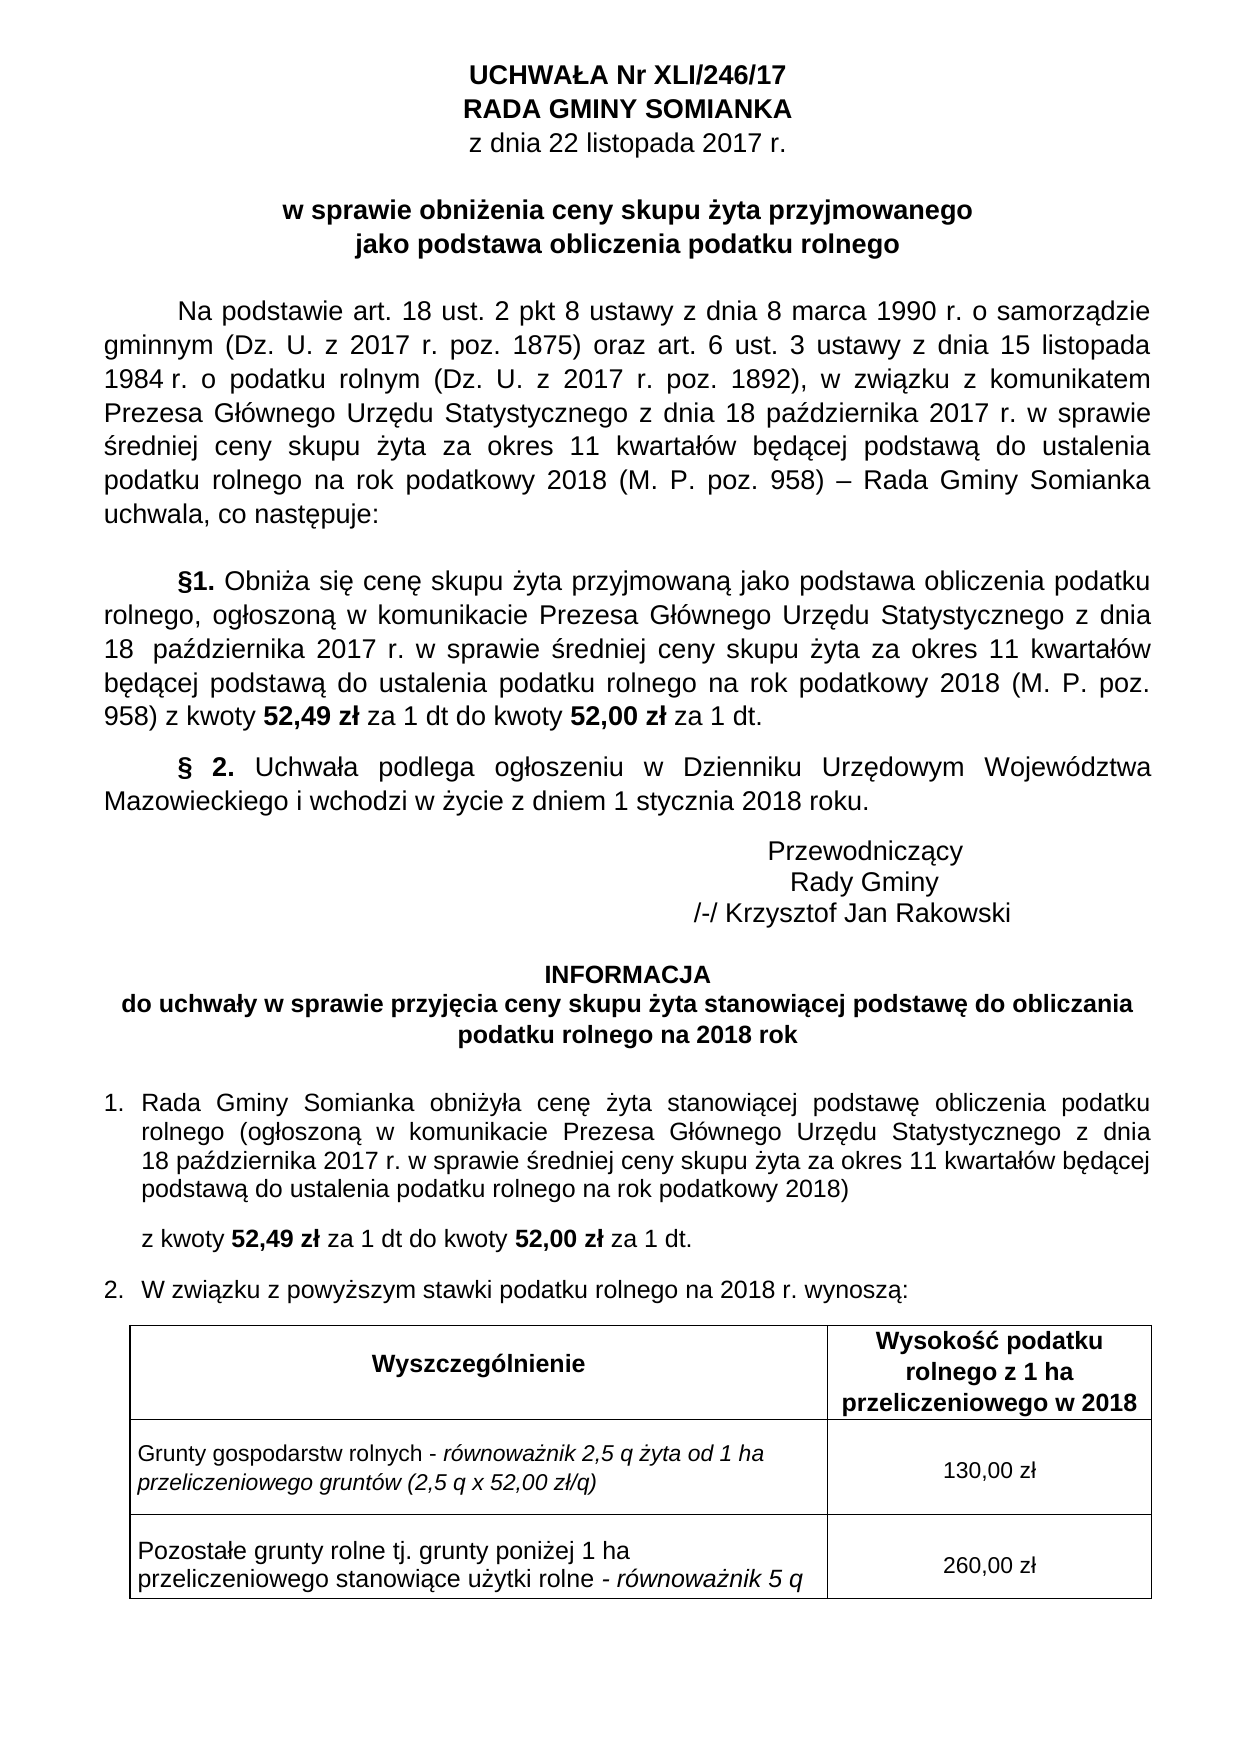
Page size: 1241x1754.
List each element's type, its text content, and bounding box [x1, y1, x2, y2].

table_header Wyszczególnienie [131, 1326, 827, 1419]
table_cell 130,00 zł [828, 1420, 1151, 1514]
text §1. Obniża się cenę skupu żyta przyjmowaną jako podstawa obliczenia podatku rolnego, ogłoszoną w komunikacie Prezesa Głównego Urzędu Statystycznego z dnia 18 października 2017 r. w sprawie średniej ceny skupu żyta za okres 11 kwartałów będącej podstawą do ustalenia podatku rolnego na rok podatkowy 2018 (M. P. poz. 958) z kwoty 52,49 zł za 1 dt do kwoty 52,00 zł za 1 dt. [103, 565, 1152, 732]
text z kwoty 52,49 zł za 1 dt do kwoty 52,00 zł za 1 dt. [103, 1224, 1152, 1252]
text UCHWAŁA Nr XLI/246/17 [103, 59, 1152, 90]
table_cell Grunty gospodarstw rolnych - równoważnik 2,5 q żyta od przeliczeniowego gruntów (2,5 q x 52,00 zł/q) [131, 1420, 827, 1514]
table_cell 260,00 zł [828, 1515, 1151, 1597]
text Na podstawie art. 18 ust. 2 pkt 8 ustawy z dnia 8 marca 1990 r. o samorządzie gminnym (Dz. U. z 2017 r. poz. 1875) oraz art. 6 ust. 3 ustawy z dnia 15 listopada 1984 r. o podatku rolnym (Dz. U. z 2017 r. poz. 1892), w związku z komunikatem Prezesa Głównego Urzędu Statystycznego z dnia 18 października 2017 r. w sprawie średniej ceny skupu żyta za okres 11 kwartałów będącej podstawą do ustalenia podatku rolnego na rok podatkowy 2018 (M. P. poz. 958) – Rada Gminy Somianka uchwala, co następuje: [103, 295, 1152, 529]
title INFORMACJA [103, 960, 1152, 989]
list Rada Gminy Somianka obniżyła cenę żyta stanowiącej podstawę obliczenia podatku rolnego (ogłoszoną w komunikacie Prezesa Głównego Urzędu Statystycznego z dnia 18 października 2017 r. w sprawie średniej ceny skupu żyta za okres 11 kwartałów będącej podstawą do ustalenia podatku rolnego na rok podatkowy 2018) [103, 1088, 1152, 1203]
text /-/ Krzysztof Jan Rakowski [103, 897, 1152, 929]
text RADA GMINY SOMIANKA [103, 93, 1152, 124]
text do uchwały w sprawie przyjęcia ceny skupu żyta stanowiącej podstawę do obliczania podatku rolnego na 2018 rok [103, 989, 1152, 1048]
text Rady Gminy [103, 866, 1152, 897]
text jako podstawa obliczenia podatku rolnego [103, 228, 1152, 259]
text Przewodniczący [103, 835, 1152, 866]
text z dnia 22 listopada 2017 r. [103, 127, 1152, 158]
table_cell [131, 1515, 827, 1597]
text w sprawie obniżenia ceny skupu żyta przyjmowanego [103, 194, 1152, 225]
table_header Wysokość podatku rolnego z 1 ha przeliczeniowego w 2018 [828, 1326, 1151, 1419]
list W związku z powyższym stawki podatku rolnego na 2018 r. wynoszą: [103, 1275, 1152, 1304]
text § 2. Uchwała podlega ogłoszeniu w Dzienniku Urzędowym Województwa Mazowieckiego i wchodzi w życie z dniem 1 stycznia 2018 roku. [103, 751, 1152, 816]
